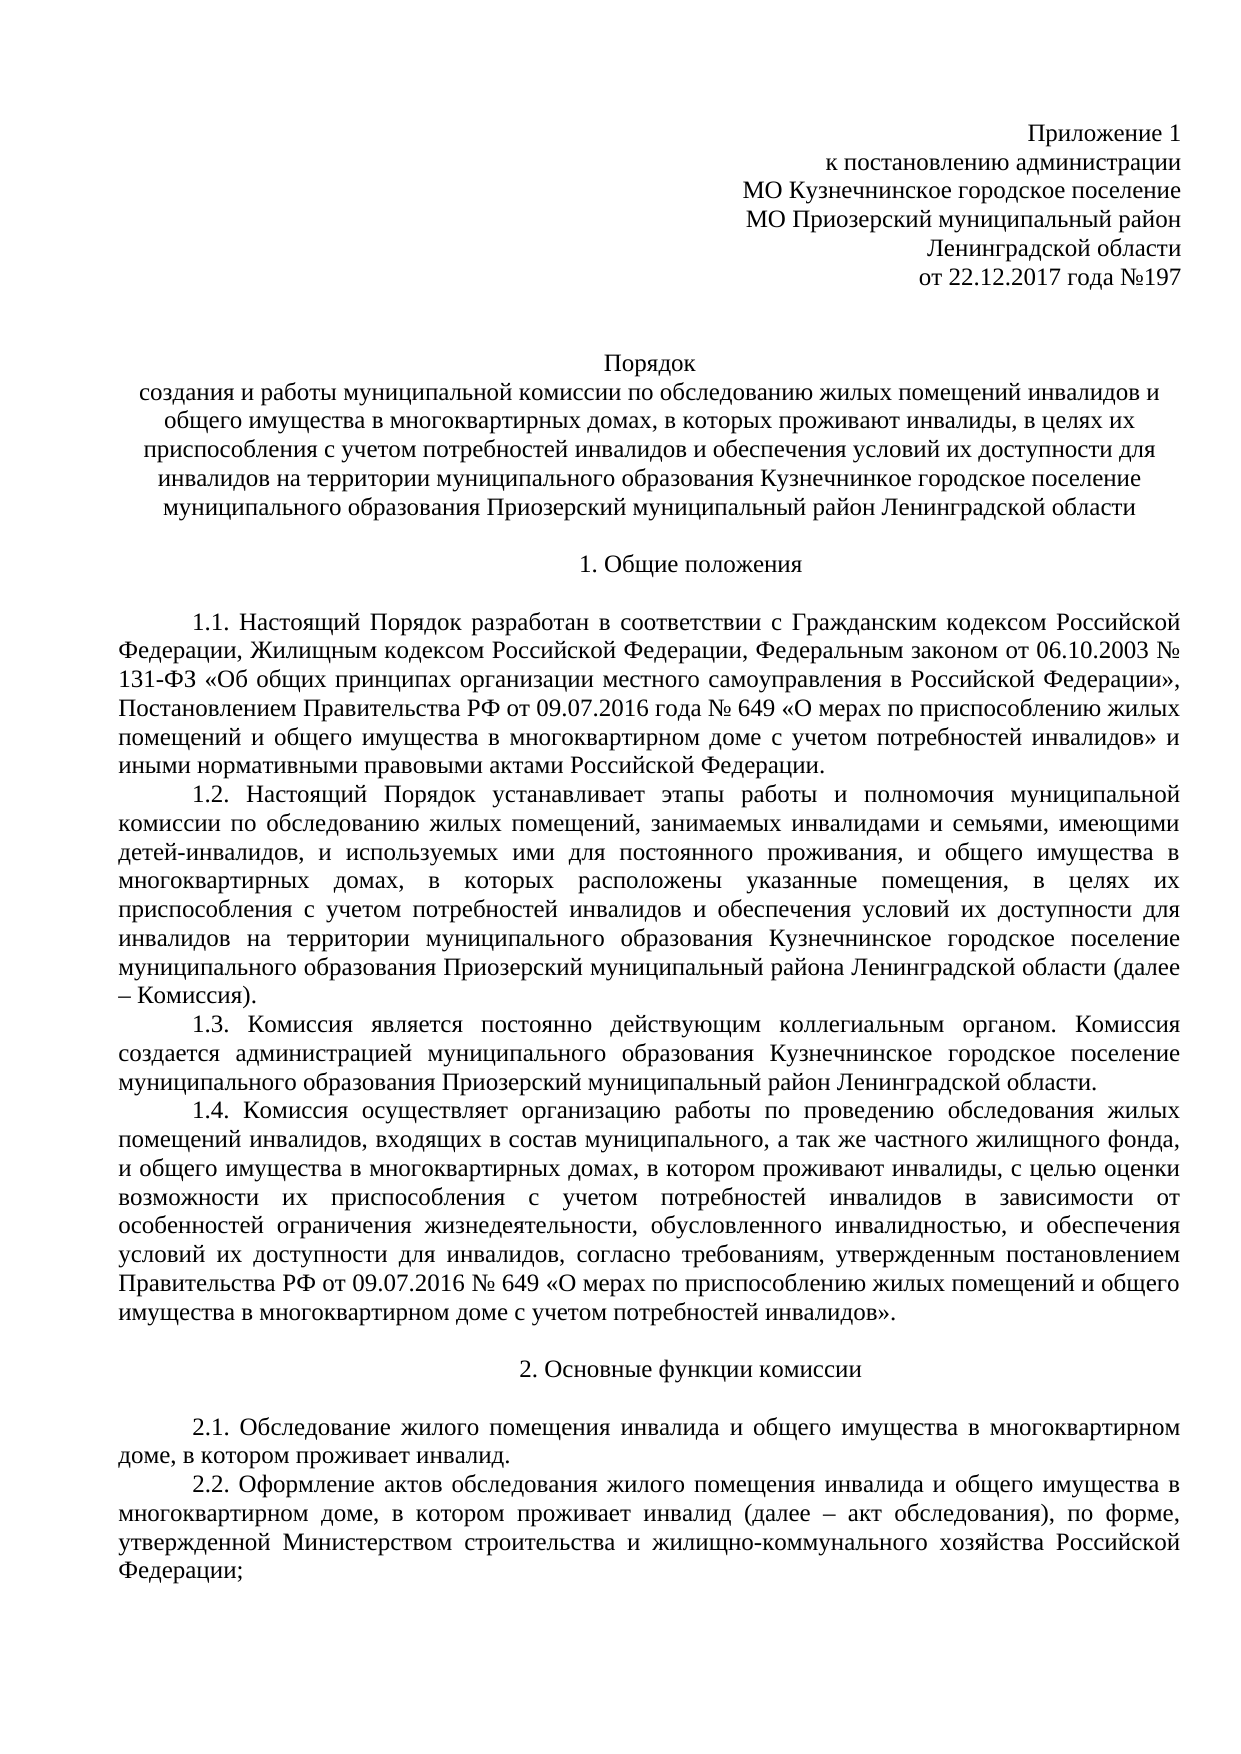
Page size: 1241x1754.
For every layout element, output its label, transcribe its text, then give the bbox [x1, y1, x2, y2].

text создания и работы муниципальной комиссии по обследованию жилых помещений инвалидов и общего имущества в многоквартирных домах, в которых проживают инвалиды, в целях их приспособления с учетом потребностей инвалидов и обеспечения условий их доступности для инвалидов на территории муниципального образования Кузнечнинкое городское поселение муниципального образования Приозерский муниципальный район Ленинградской области [118, 377, 1181, 521]
text 1. Общие положения [200, 549, 1181, 578]
text от 22.12.2017 года №197 [118, 262, 1181, 291]
text МО Приозерский муниципальный район [118, 204, 1181, 233]
text к постановлению администрации [118, 147, 1181, 176]
text Приложение 1 [118, 118, 1181, 147]
text 1.1. Настоящий Порядок разработан в соответствии с Гражданским кодексом Российской Федерации, Жилищным кодексом Российской Федерации, Федеральным законом от 06.10.2003 № 131-ФЗ «Об общих принципах организации местного самоуправления в Российской Федерации», Постановлением Правительства РФ от 09.07.2016 года № 649 «О мерах по приспособлению жилых помещений и общего имущества в многоквартирном доме с учетом потребностей инвалидов» и иными нормативными правовыми актами Российской Федерации. [118, 607, 1181, 779]
text Порядок [118, 348, 1181, 377]
text 2. Основные функции комиссии [200, 1354, 1181, 1383]
text 2.2. Оформление актов обследования жилого помещения инвалида и общего имущества в многоквартирном доме, в котором проживает инвалид (далее – акт обследования), по форме, утвержденной Министерством строительства и жилищно-коммунального хозяйства Российской Федерации; [118, 1469, 1181, 1584]
text 1.2. Настоящий Порядок устанавливает этапы работы и полномочия муниципальной комиссии по обследованию жилых помещений, занимаемых инвалидами и семьями, имеющими детей-инвалидов, и используемых ими для постоянного проживания, и общего имущества в многоквартирных домах, в которых расположены указанные помещения, в целях их приспособления с учетом потребностей инвалидов и обеспечения условий их доступности для инвалидов на территории муниципального образования Кузнечнинское городское поселение муниципального образования Приозерский муниципальный района Ленинградской области (далее – Комиссия). [118, 779, 1181, 1009]
text 1.3. Комиссия является постоянно действующим коллегиальным органом. Комиссия создается администрацией муниципального образования Кузнечнинское городское поселение муниципального образования Приозерский муниципальный район Ленинградской области. [118, 1009, 1181, 1096]
text Ленинградской области [118, 233, 1181, 262]
text МО Кузнечнинское городское поселение [118, 176, 1181, 204]
text 1.4. Комиссия осуществляет организацию работы по проведению обследования жилых помещений инвалидов, входящих в состав муниципального, а так же частного жилищного фонда, и общего имущества в многоквартирных домах, в котором проживают инвалиды, с целью оценки возможности их приспособления с учетом потребностей инвалидов в зависимости от особенностей ограничения жизнедеятельности, обусловленного инвалидностью, и обеспечения условий их доступности для инвалидов, согласно требованиям, утвержденным постановлением Правительства РФ от 09.07.2016 № 649 «О мерах по приспособлению жилых помещений и общего имущества в многоквартирном доме с учетом потребностей инвалидов». [118, 1096, 1181, 1326]
text 2.1. Обследование жилого помещения инвалида и общего имущества в многоквартирном доме, в котором проживает инвалид. [118, 1412, 1181, 1469]
